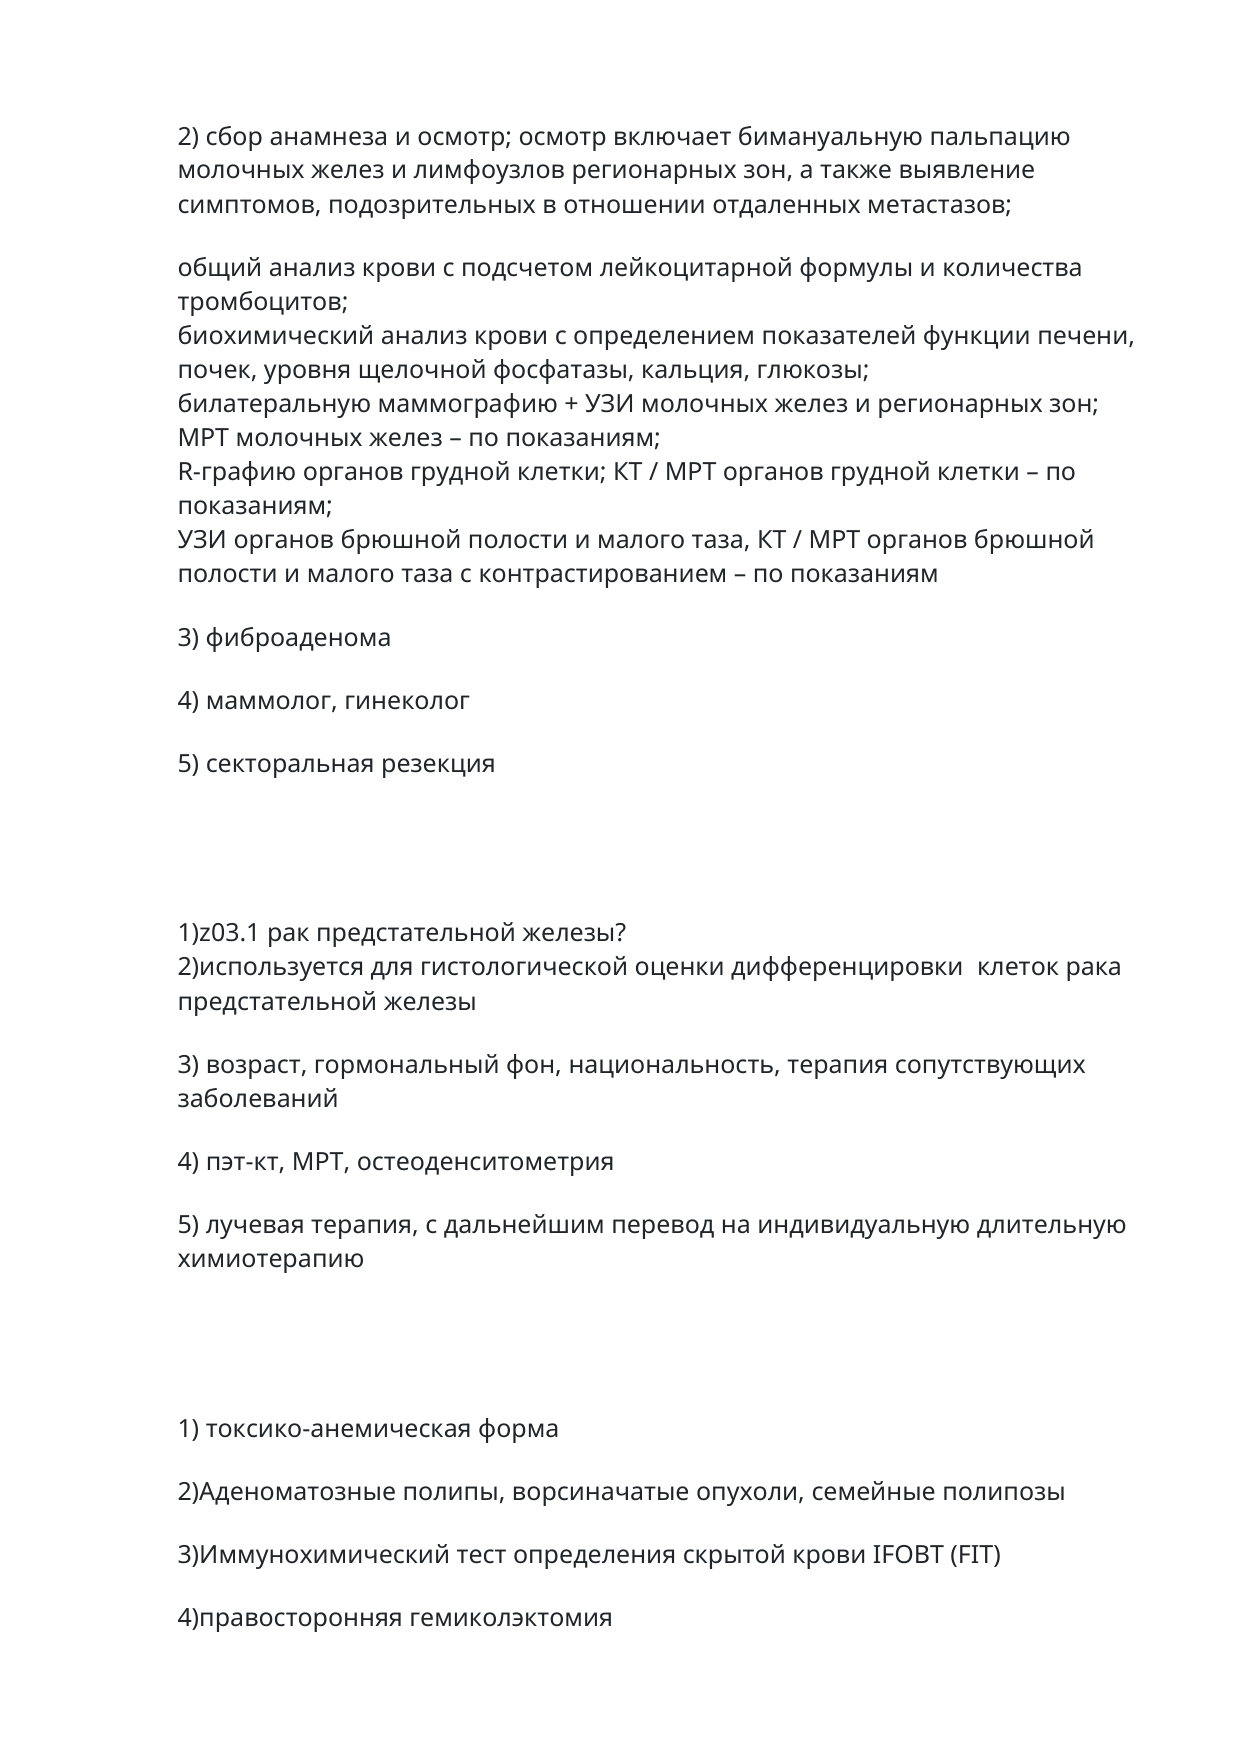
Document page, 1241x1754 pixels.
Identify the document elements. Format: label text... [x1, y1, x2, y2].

text 2) сбор анамнеза и осмотр; осмотр включает бимануальную пальпацию молочных желез и лимфоузлов регионарных зон, а также выявление симптомов, подозрительных в отношении отдаленных метастазов; [177, 118, 1152, 220]
text 1)z03.1 рак предстательной железы? 2)используется для гистологической оценки дифференцировки клеток рака предстательной железы [177, 915, 1152, 1017]
text 3)Иммунохимический тест определения скрытой крови IFOBT (FIT) [177, 1537, 1152, 1571]
text общий анализ крови с подсчетом лейкоцитарной формулы и количества тромбоцитов; биохимический анализ крови с определением показателей функции печени, почек, уровня щелочной фосфатазы, кальция, глюкозы; билатеральную маммографию + УЗИ молочных желез и регионарных зон; МРТ молочных желез – по показаниям; R-графию органов грудной клетки; КТ / МРТ органов грудной клетки – по показаниям; УЗИ органов брюшной полости и малого таза, КТ / МРТ органов брюшной полости и малого таза с контрастированием – по показаниям [177, 249, 1152, 590]
text 5) лучевая терапия, с дальнейшим перевод на индивидуальную длительную химиотерапию [177, 1207, 1152, 1275]
text 4) пэт-кт, МРТ, остеоденситометрия [177, 1144, 1152, 1178]
text 3) возраст, гормональный фон, национальность, терапия сопутствующих заболеваний [177, 1046, 1152, 1114]
text 2)Аденоматозные полипы, ворсиначатые опухоли, семейные полипозы [177, 1473, 1152, 1507]
text 3) фиброаденома [177, 619, 1152, 653]
text 4)правосторонняя гемиколэктомия [177, 1600, 1152, 1634]
text 5) секторальная резекция [177, 746, 1152, 780]
text 4) маммолог, гинеколог [177, 682, 1152, 717]
text 1) токсико-анемическая форма [177, 1410, 1152, 1444]
